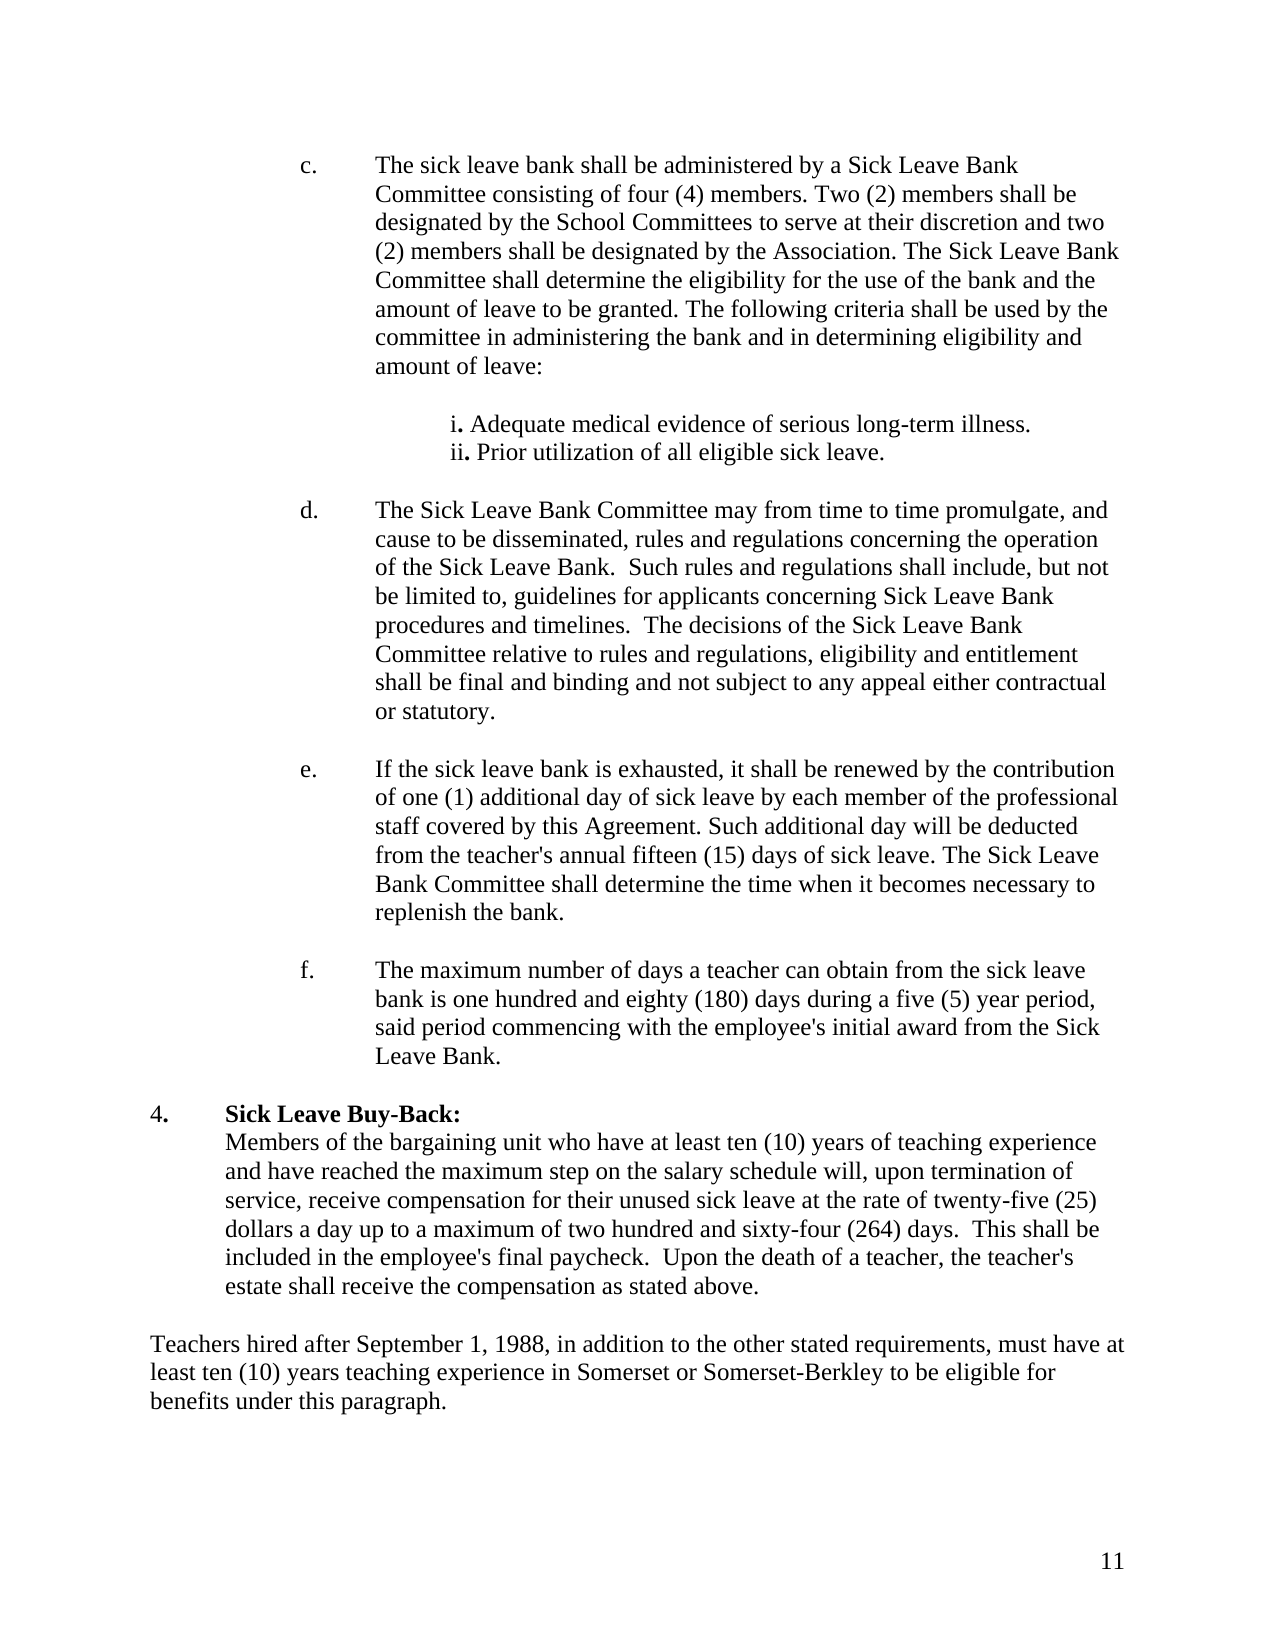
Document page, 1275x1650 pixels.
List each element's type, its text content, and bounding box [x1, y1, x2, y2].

text e. If the sick leave bank is exhausted, it shall be renewed by the contribution of one (1) additional day of sick leave by each member of the professional staff covered by this Agreement. Such additional day will be deducted from the teacher's annual fifteen (15) days of sick leave. The Sick Leave Bank Committee shall determine the time when it becomes necessary to replenish the bank. [300, 754, 1125, 926]
text i. Adequate medical evidence of serious long-term illness. [375, 409, 1125, 437]
text c. The sick leave bank shall be administered by a Sick Leave Bank Committee consisting of four (4) members. Two (2) members shall be designated by the School Committees to serve at their discretion and two (2) members shall be designated by the Association. The Sick Leave Bank Committee shall determine the eligibility for the use of the bank and the amount of leave to be granted. The following criteria shall be used by the committee in administering the bank and in determining eligibility and amount of leave: [300, 150, 1125, 380]
text ii. Prior utilization of all eligible sick leave. [375, 437, 1125, 466]
text d. The Sick Leave Bank Committee may from time to time promulgate, and cause to be disseminated, rules and regulations concerning the operation of the Sick Leave Bank. Such rules and regulations shall include, but not be limited to, guidelines for applicants concerning Sick Leave Bank procedures and timelines. The decisions of the Sick Leave Bank Committee relative to rules and regulations, eligibility and entitlement shall be final and binding and not subject to any appeal either contractual or statutory. [300, 495, 1125, 725]
text Teachers hired after September 1, 1988, in addition to the other stated requirements, must have at least ten (10) years teaching experience in Somerset or Somerset-Berkley to be eligible for benefits under this paragraph. [150, 1329, 1125, 1415]
text Members of the bargaining unit who have at least ten (10) years of teaching experience and have reached the maximum step on the salary schedule will, upon termination of service, receive compensation for their unused sick leave at the rate of twenty-five (25) dollars a day up to a maximum of two hundred and sixty-four (264) days. This shall be included in the employee's final paycheck. Upon the death of a teacher, the teacher's estate shall receive the compensation as stated above. [225, 1127, 1125, 1300]
text f. The maximum number of days a teacher can obtain from the sick leave bank is one hundred and eighty (180) days during a five (5) year period, said period commencing with the employee's initial award from the Sick Leave Bank. [300, 955, 1125, 1070]
text 4. Sick Leave Buy-Back: [150, 1099, 1125, 1127]
